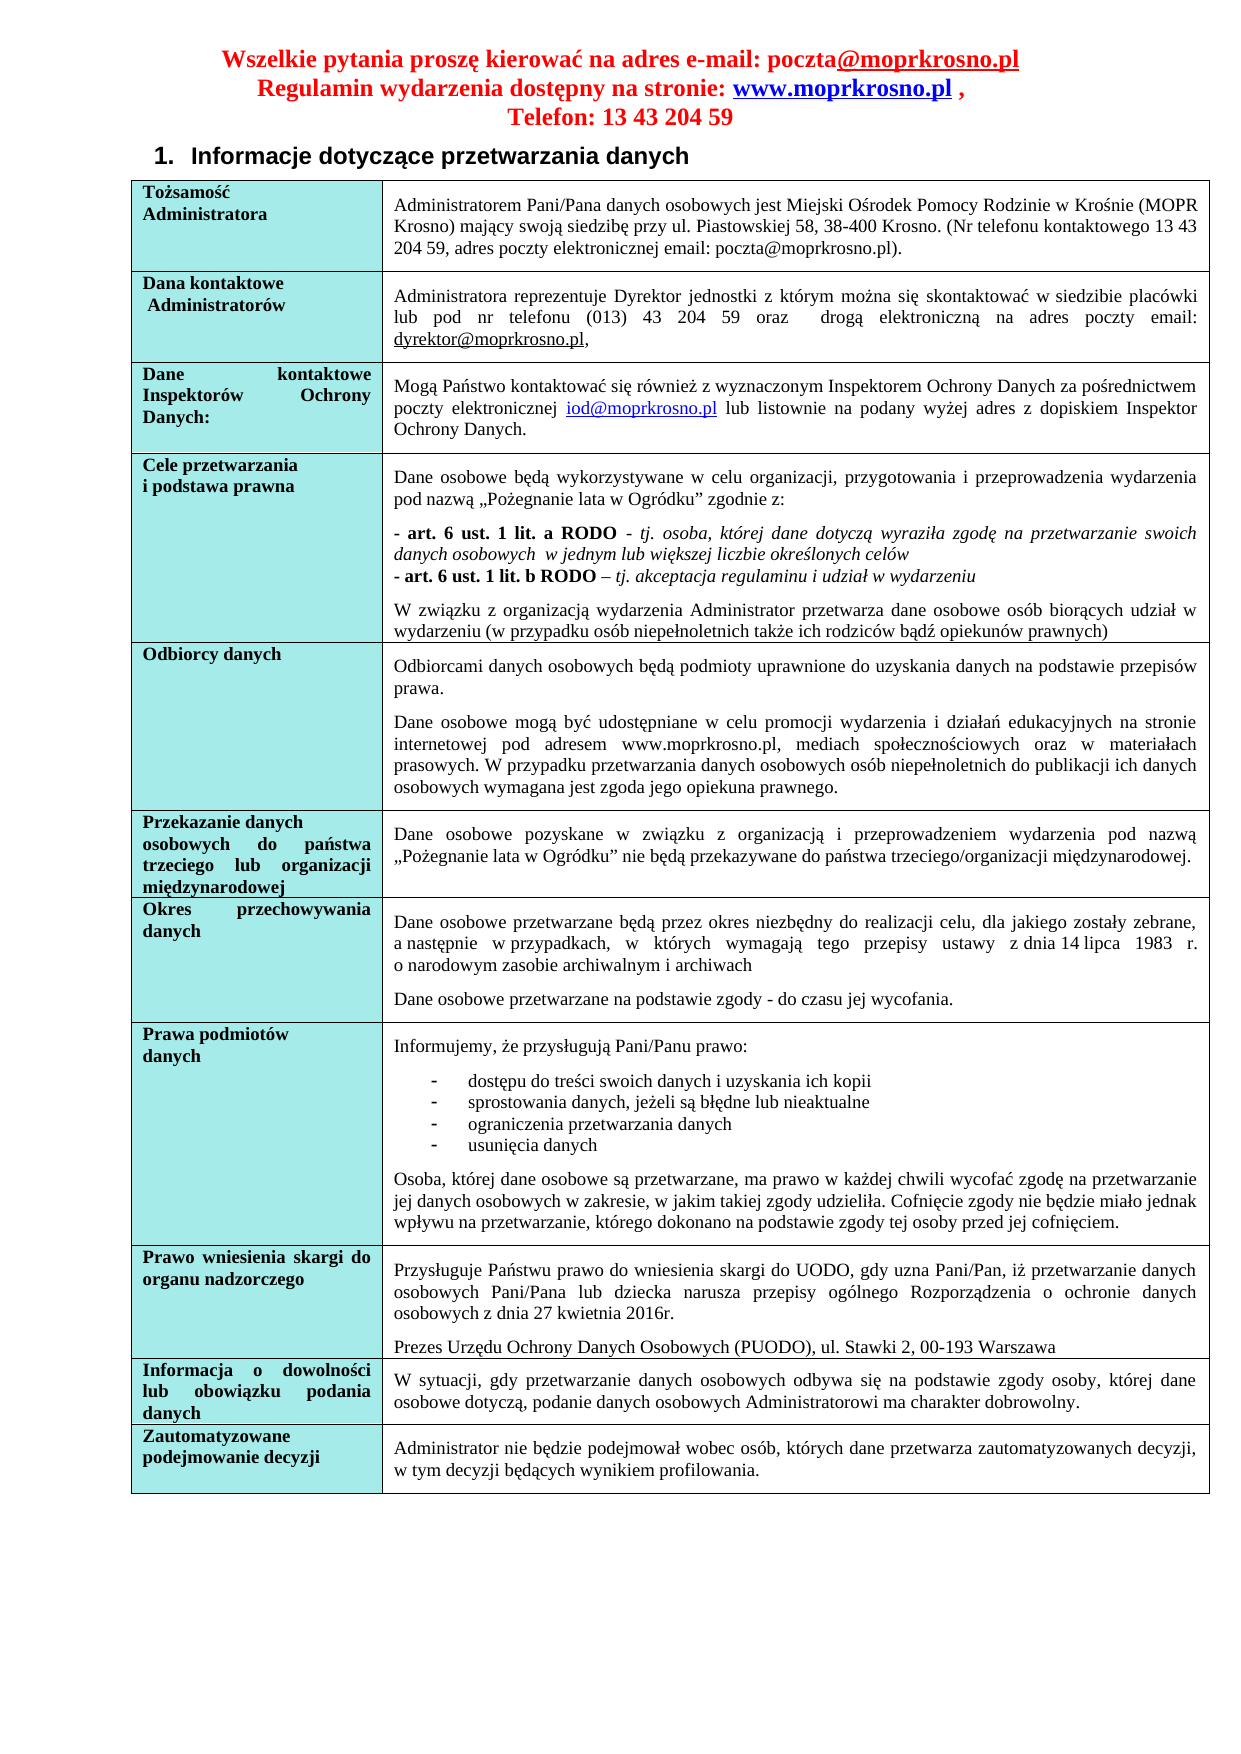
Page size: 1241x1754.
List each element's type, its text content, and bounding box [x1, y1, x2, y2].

table_cell Odbiorcy danych [132, 643, 382, 810]
list Informacje dotyczące przetwarzania danych [153, 141, 1093, 170]
table_cell Informacja o dowolności lub obowiązku podania danych [132, 1359, 382, 1423]
table_cell Przekazanie danych osobowych do państwa trzeciego lub organizacji międzynarodowej [132, 811, 382, 897]
table_cell Zautomatyzowane podejmowanie decyzji [132, 1425, 382, 1493]
table_cell Dane osobowe pozyskane w związku z organizacją i przeprowadzeniem wydarzenia pod nazwą „Pożegnanie lata w Ogródku” nie będą przekazywane do państwa trzeciego/organizacji międzynarodowej. [383, 811, 1209, 897]
table_cell Administratora reprezentuje Dyrektor jednostki z którym można się skontaktować w siedzibie placówki lub pod nr telefonu (013) 43 204 59 oraz drogą elektroniczną na adres poczty email: dyrektor@moprkrosno.pl, [383, 272, 1209, 362]
table_cell Dane osobowe będą wykorzystywane w celu organizacji, przygotowania i przeprowadzenia wydarzenia pod nazwą „Pożegnanie lata w Ogródku” zgodnie z: - art. 6 ust. 1 lit. a RODO - tj. osoba, której dane dotyczą wyraziła zgodę na przetwarzanie swoich danych osobowych w jednym lub większej liczbie określonych celów - art. 6 ust. 1 lit. b RODO – tj. akceptacja regulaminu i udział w wydarzeniu W związku z organizacją wydarzenia Administrator przetwarza dane osobowe osób biorących udział w wydarzeniu (w przypadku osób niepełnoletnich także ich rodziców bądź opiekunów prawnych) [383, 454, 1209, 642]
table_cell Prawo wniesienia skargi do organu nadzorczego [132, 1246, 382, 1358]
table_cell Dane osobowe przetwarzane będą przez okres niezbędny do realizacji celu, dla jakiego zostały zebrane, a następnie w przypadkach, w których wymagają tego przepisy ustawy z dnia 14 lipca 1983 r. o narodowym zasobie archiwalnym i archiwach Dane osobowe przetwarzane na podstawie zgody - do czasu jej wycofania. [383, 898, 1209, 1022]
table_cell Przysługuje Państwu prawo do wniesienia skargi do UODO, gdy uzna Pani/Pan, iż przetwarzanie danych osobowych Pani/Pana lub dziecka narusza przepisy ogólnego Rozporządzenia o ochronie danych osobowych z dnia 27 kwietnia 2016r. Prezes Urzędu Ochrony Danych Osobowych (PUODO), ul. Stawki 2, 00-193 Warszawa [383, 1246, 1209, 1358]
table_header Administratorem Pani/Pana danych osobowych jest Miejski Ośrodek Pomocy Rodzinie w Krośnie (MOPR Krosno) mający swoją siedzibę przy ul. Piastowskiej 58, 38-400 Krosno. (Nr telefonu kontaktowego 13 43 204 59, adres poczty elektronicznej email: poczta@moprkrosno.pl). [383, 181, 1209, 271]
text Wszelkie pytania proszę kierować na adres e-mail: poczta@moprkrosno.pl Regulamin wydarzenia dostępny na stronie: www.moprkrosno.pl , Telefon: 13 43 204 59 [148, 44, 1093, 131]
table_cell W sytuacji, gdy przetwarzanie danych osobowych odbywa się na podstawie zgody osoby, której dane osobowe dotyczą, podanie danych osobowych Administratorowi ma charakter dobrowolny. [383, 1359, 1209, 1423]
table_cell Prawa podmiotów danych [132, 1023, 382, 1245]
table_cell Informujemy, że przysługują Pani/Panu prawo: dostępu do treści swoich danych i uzyskania ich kopii sprostowania danych, jeżeli są błędne lub nieaktualne ograniczenia przetwarzania danych usunięcia danych Osoba, której dane osobowe są przetwarzane, ma prawo w każdej chwili wycofać zgodę na przetwarzanie jej danych osobowych w zakresie, w jakim takiej zgody udzieliła. Cofnięcie zgody nie będzie miało jednak wpływu na przetwarzanie, którego dokonano na podstawie zgody tej osoby przed jej cofnięciem. [383, 1023, 1209, 1245]
table_cell Dane kontaktowe Inspektorów Ochrony Danych: [132, 363, 382, 452]
table_cell Dana kontaktowe Administratorów [132, 272, 382, 362]
table_cell Odbiorcami danych osobowych będą podmioty uprawnione do uzyskania danych na podstawie przepisów prawa. Dane osobowe mogą być udostępniane w celu promocji wydarzenia i działań edukacyjnych na stronie internetowej pod adresem www.moprkrosno.pl, mediach społecznościowych oraz w materiałach prasowych. W przypadku przetwarzania danych osobowych osób niepełnoletnich do publikacji ich danych osobowych wymagana jest zgoda jego opiekuna prawnego. [383, 643, 1209, 810]
table_cell Okres przechowywania danych [132, 898, 382, 1022]
table_cell Administrator nie będzie podejmował wobec osób, których dane przetwarza zautomatyzowanych decyzji, w tym decyzji będących wynikiem profilowania. [383, 1425, 1209, 1493]
table_header Tożsamość Administratora [132, 181, 382, 271]
table_cell Mogą Państwo kontaktować się również z wyznaczonym Inspektorem Ochrony Danych za pośrednictwem poczty elektronicznej iod@moprkrosno.pl lub listownie na podany wyżej adres z dopiskiem Inspektor Ochrony Danych. [383, 363, 1209, 452]
table_cell Cele przetwarzania i podstawa prawna [132, 454, 382, 642]
